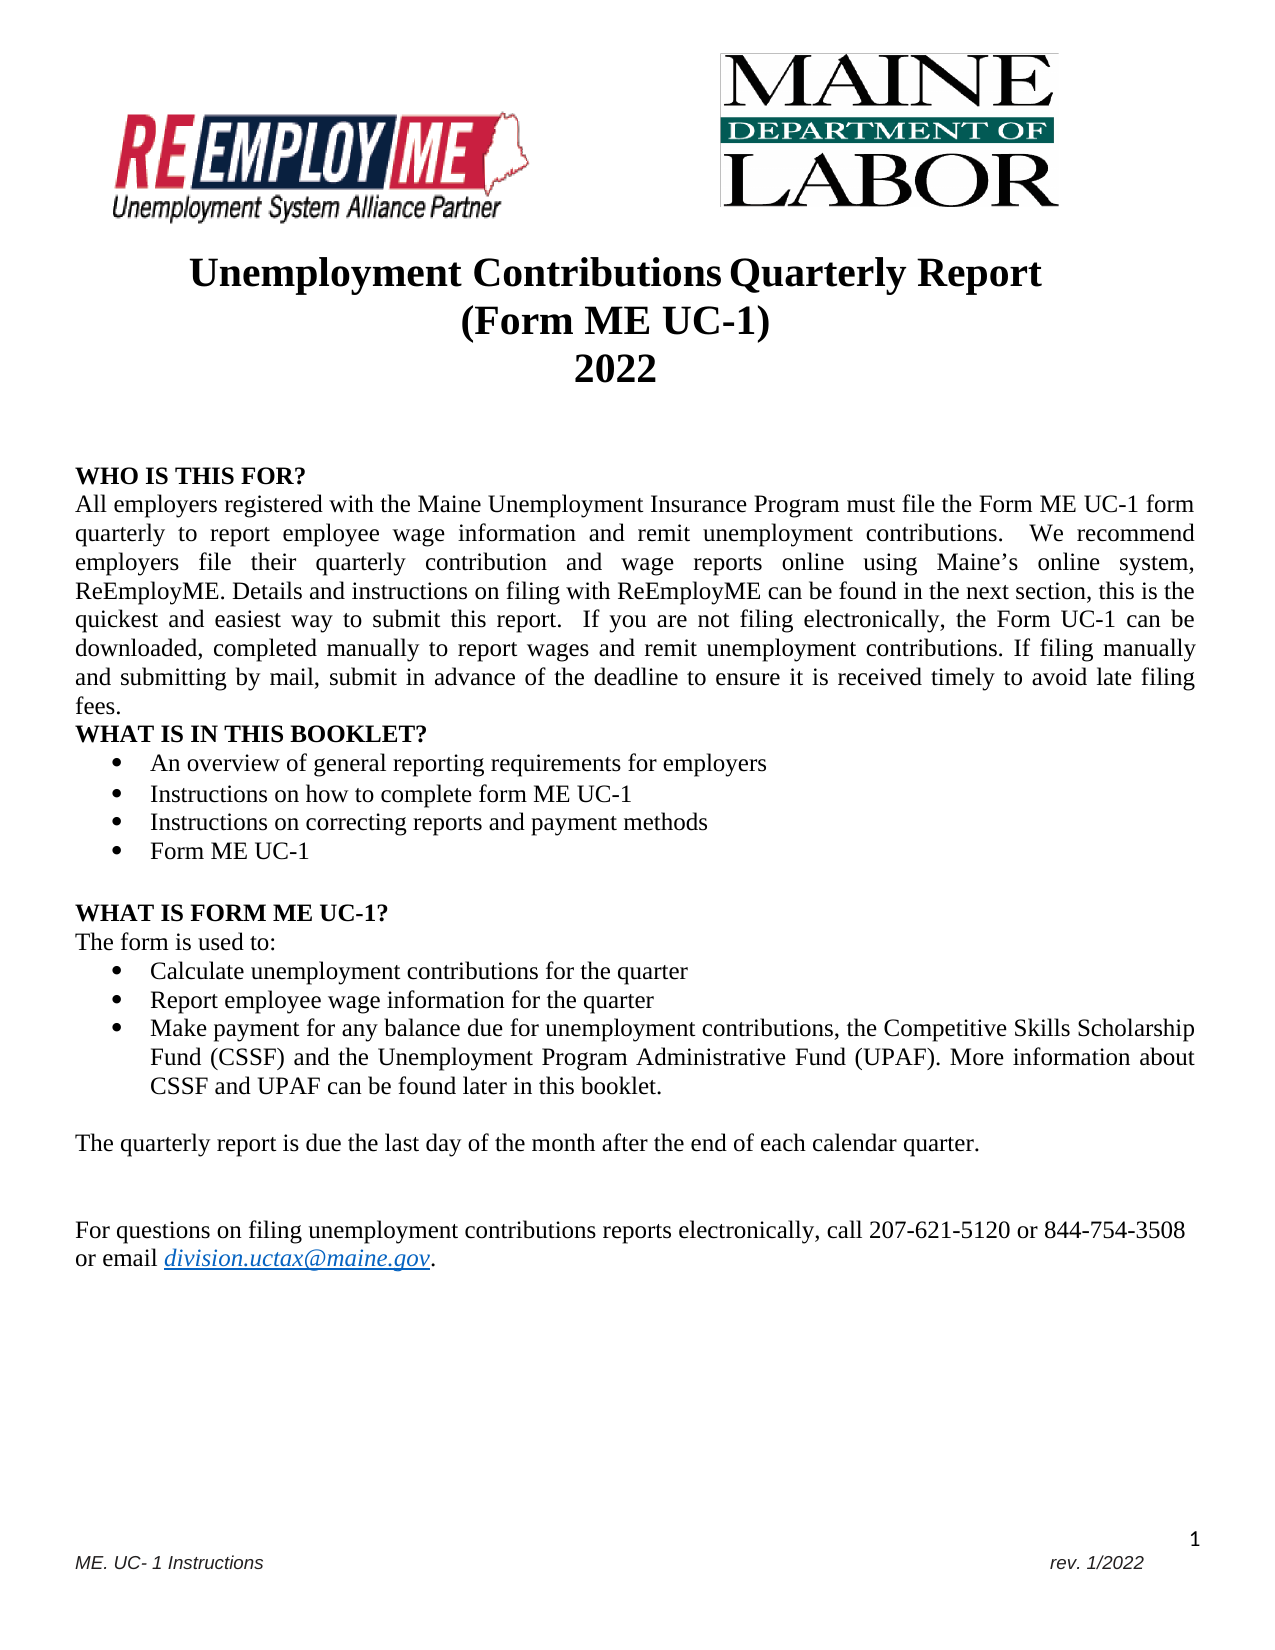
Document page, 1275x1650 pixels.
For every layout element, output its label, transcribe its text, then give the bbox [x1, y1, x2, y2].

list Instructions on correcting reports and payment methods [112, 807, 1200, 836]
text WHAT IS IN THIS BOOKLET? [75, 719, 1200, 748]
list Report employee wage information for the quarter [112, 985, 1197, 1013]
text The quarterly report is due the last day of the month after the end of each calendar quarter. [75, 1128, 1197, 1157]
text WHO IS THIS FOR? [75, 461, 1200, 489]
text 2022 [75, 343, 1156, 391]
picture [720, 53, 1059, 207]
list Form ME UC-1 [112, 836, 1200, 865]
list Calculate unemployment contributions for the quarter [112, 956, 1197, 985]
text (Form ME UC-1) [75, 295, 1156, 343]
list Instructions on how to complete form ME UC-1 [112, 779, 1200, 807]
text Unemployment Contributions Quarterly Report [75, 247, 1156, 295]
text For questions on filing unemployment contributions reports electronically, call 207-621-5120 or 844-754-3508 or email division.uctax@maine.gov. [75, 1215, 1200, 1272]
text All employers registered with the Maine Unemployment Insurance Program must file the Form ME UC-1 form quarterly to report employee wage information and remit unemployment contributions. We recommend employers file their quarterly contribution and wage reports online using Maine’s online system, ReEmployME. Details and instructions on filing with ReEmployME can be found in the next section, this is the quickest and easiest way to submit this report. If you are not filing electronically, the Form UC-1 can be downloaded, completed manually to report wages and remit unemployment contributions. If filing manually and submitting by mail, submit in advance of the deadline to ensure it is received timely to avoid late filing fees. [75, 489, 1197, 719]
text The form is used to: [75, 927, 1197, 956]
picture [83, 87, 570, 247]
list An overview of general reporting requirements for employers [112, 748, 1200, 777]
text WHAT IS FORM ME UC-1? [75, 898, 1197, 927]
list Make payment for any balance due for unemployment contributions, the Competitive Skills Scholarship Fund (CSSF) and the Unemployment Program Administrative Fund (UPAF). More information about CSSF and UPAF can be found later in this booklet. [112, 1013, 1197, 1100]
